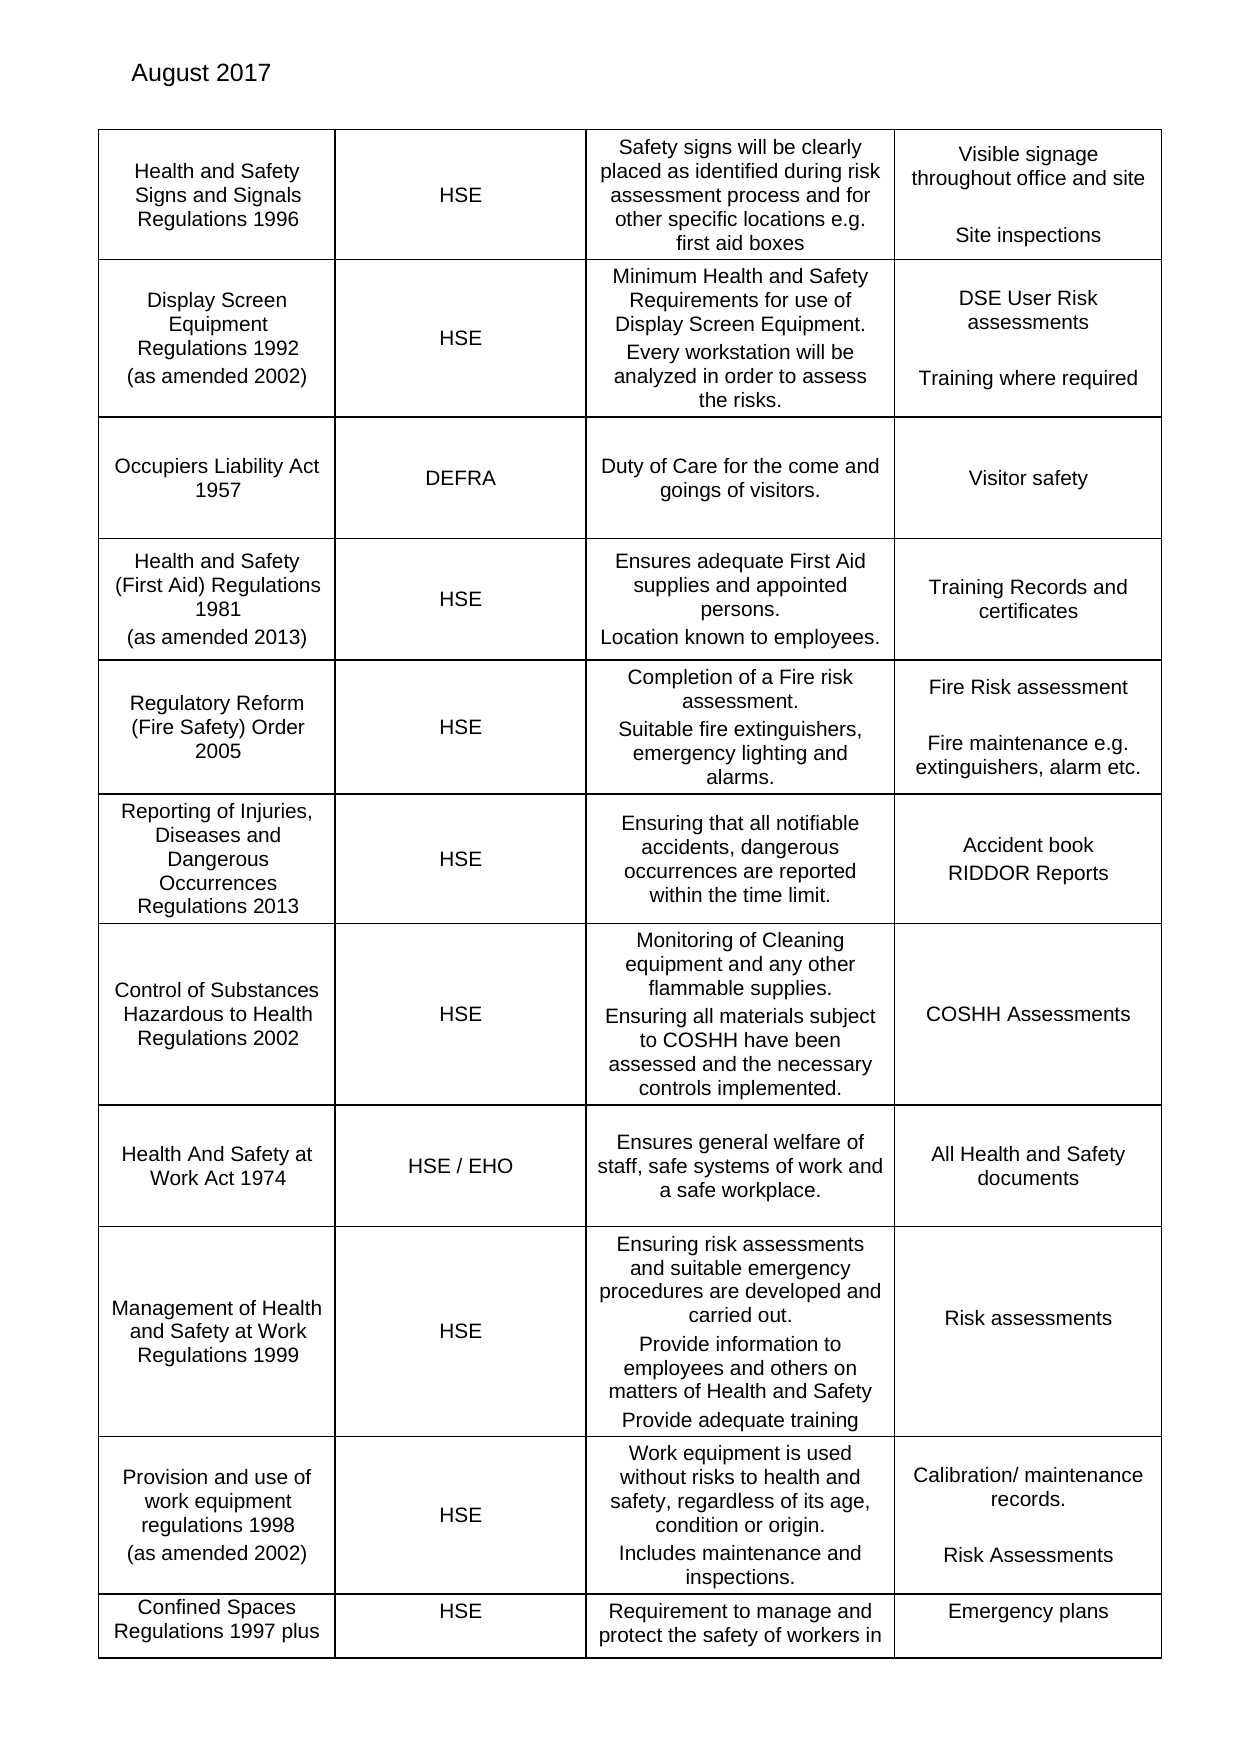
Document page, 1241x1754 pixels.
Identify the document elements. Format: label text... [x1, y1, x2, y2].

table_cell Visible signage throughout office and site Site inspections [895, 130, 1161, 258]
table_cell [587, 1595, 894, 1657]
table_cell Monitoring of Cleaning equipment and any other flammable supplies. Ensuring all materials subject to COSHH have been assessed and the necessary controls implemented. [587, 924, 894, 1104]
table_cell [895, 1595, 1161, 1657]
table_cell Health and Safety (First Aid) Regulations 1981 (as amended 2013) [99, 539, 334, 659]
table_cell Control of Substances Hazardous to Health Regulations 2002 [99, 924, 334, 1104]
table_cell All Health and Safety documents [895, 1106, 1161, 1226]
table_cell Health And Safety at Work Act 1974 [99, 1106, 334, 1226]
table_cell Completion of a Fire risk assessment. Suitable fire extinguishers, emergency lighting and alarms. [587, 661, 894, 793]
table_cell HSE [336, 1227, 585, 1436]
table_cell Display Screen Equipment Regulations 1992 (as amended 2002) [99, 260, 334, 416]
table_cell Safety signs will be clearly placed as identified during risk assessment process and for other specific locations e.g. first aid boxes [587, 130, 894, 258]
table_cell Accident book RIDDOR Reports [895, 795, 1161, 922]
table_cell HSE [336, 260, 585, 416]
table_cell HSE [336, 795, 585, 922]
table_cell Minimum Health and Safety Requirements for use of Display Screen Equipment. Every workstation will be analyzed in order to assess the risks. [587, 260, 894, 416]
table_cell Visitor safety [895, 418, 1161, 538]
table_cell HSE / EHO [336, 1106, 585, 1226]
table_cell Health and Safety Signs and Signals Regulations 1996 [99, 130, 334, 258]
table_cell Duty of Care for the come and goings of visitors. [587, 418, 894, 538]
table_cell Provision and use of work equipment regulations 1998 (as amended 2002) [99, 1437, 334, 1593]
table_cell Fire Risk assessment Fire maintenance e.g. extinguishers, alarm etc. [895, 661, 1161, 793]
table_cell Management of Health and Safety at Work Regulations 1999 [99, 1227, 334, 1436]
table_cell DSE User Risk assessments Training where required [895, 260, 1161, 416]
table_cell Regulatory Reform (Fire Safety) Order 2005 [99, 661, 334, 793]
table_cell HSE [336, 924, 585, 1104]
table_cell Risk assessments [895, 1227, 1161, 1436]
table_cell Ensuring risk assessments and suitable emergency procedures are developed and carried out. Provide information to employees and others on matters of Health and Safety Provide adequate training [587, 1227, 894, 1436]
table_cell HSE [336, 130, 585, 258]
table_cell Training Records and certificates [895, 539, 1161, 659]
table_cell DEFRA [336, 418, 585, 538]
table_cell Ensures general welfare of staff, safe systems of work and a safe workplace. [587, 1106, 894, 1226]
table_cell Work equipment is used without risks to health and safety, regardless of its age, condition or origin. Includes maintenance and inspections. [587, 1437, 894, 1593]
table_cell Reporting of Injuries, Diseases and Dangerous Occurrences Regulations 2013 [99, 795, 334, 922]
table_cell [99, 1595, 334, 1657]
table_cell HSE [336, 1437, 585, 1593]
table_cell HSE [336, 1595, 585, 1657]
table_cell HSE [336, 661, 585, 793]
table_cell Occupiers Liability Act 1957 [99, 418, 334, 538]
table_cell Ensuring that all notifiable accidents, dangerous occurrences are reported within the time limit. [587, 795, 894, 922]
table_cell COSHH Assessments [895, 924, 1161, 1104]
table_cell HSE [336, 539, 585, 659]
table_cell Calibration/ maintenance records. Risk Assessments [895, 1437, 1161, 1593]
table_cell Ensures adequate First Aid supplies and appointed persons. Location known to employees. [587, 539, 894, 659]
